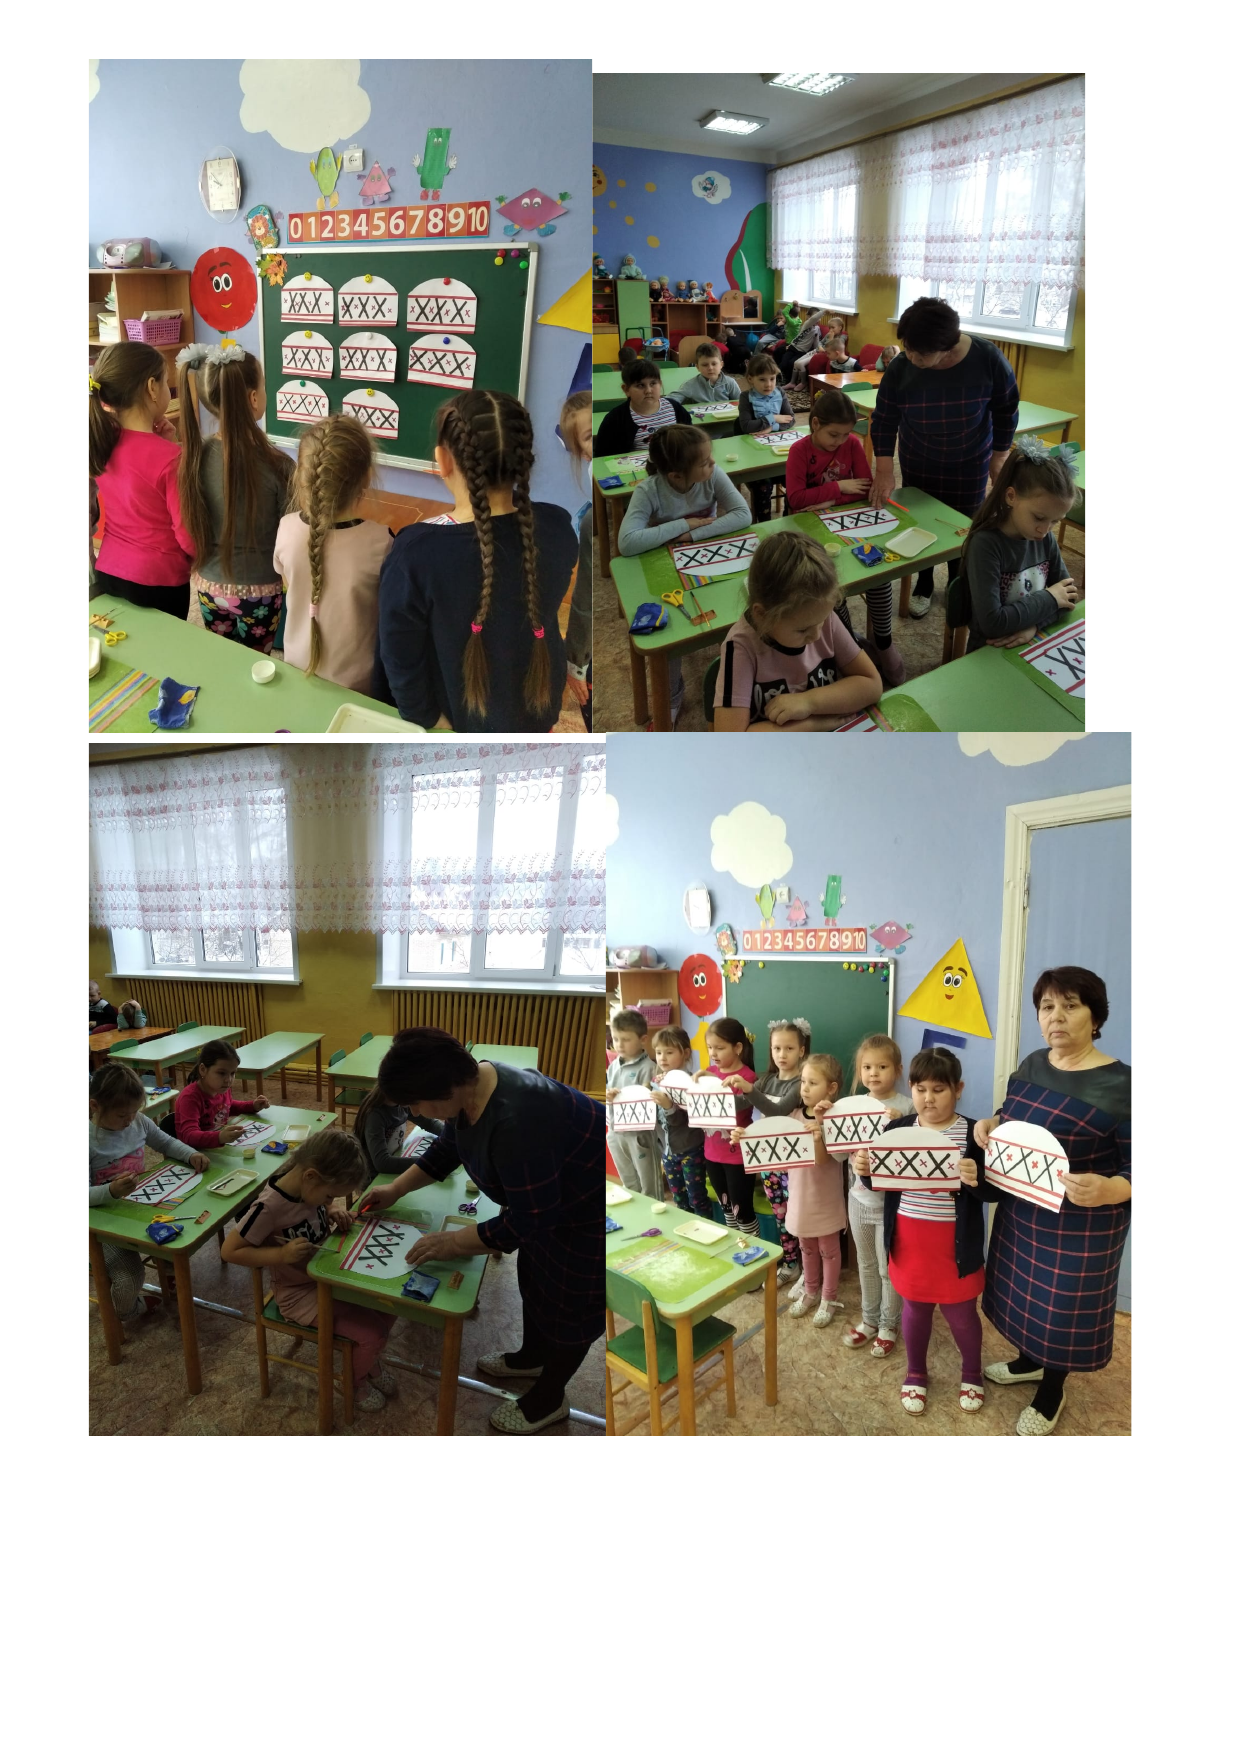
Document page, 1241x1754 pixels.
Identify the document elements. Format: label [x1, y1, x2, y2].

picture [88, 59, 1132, 1436]
